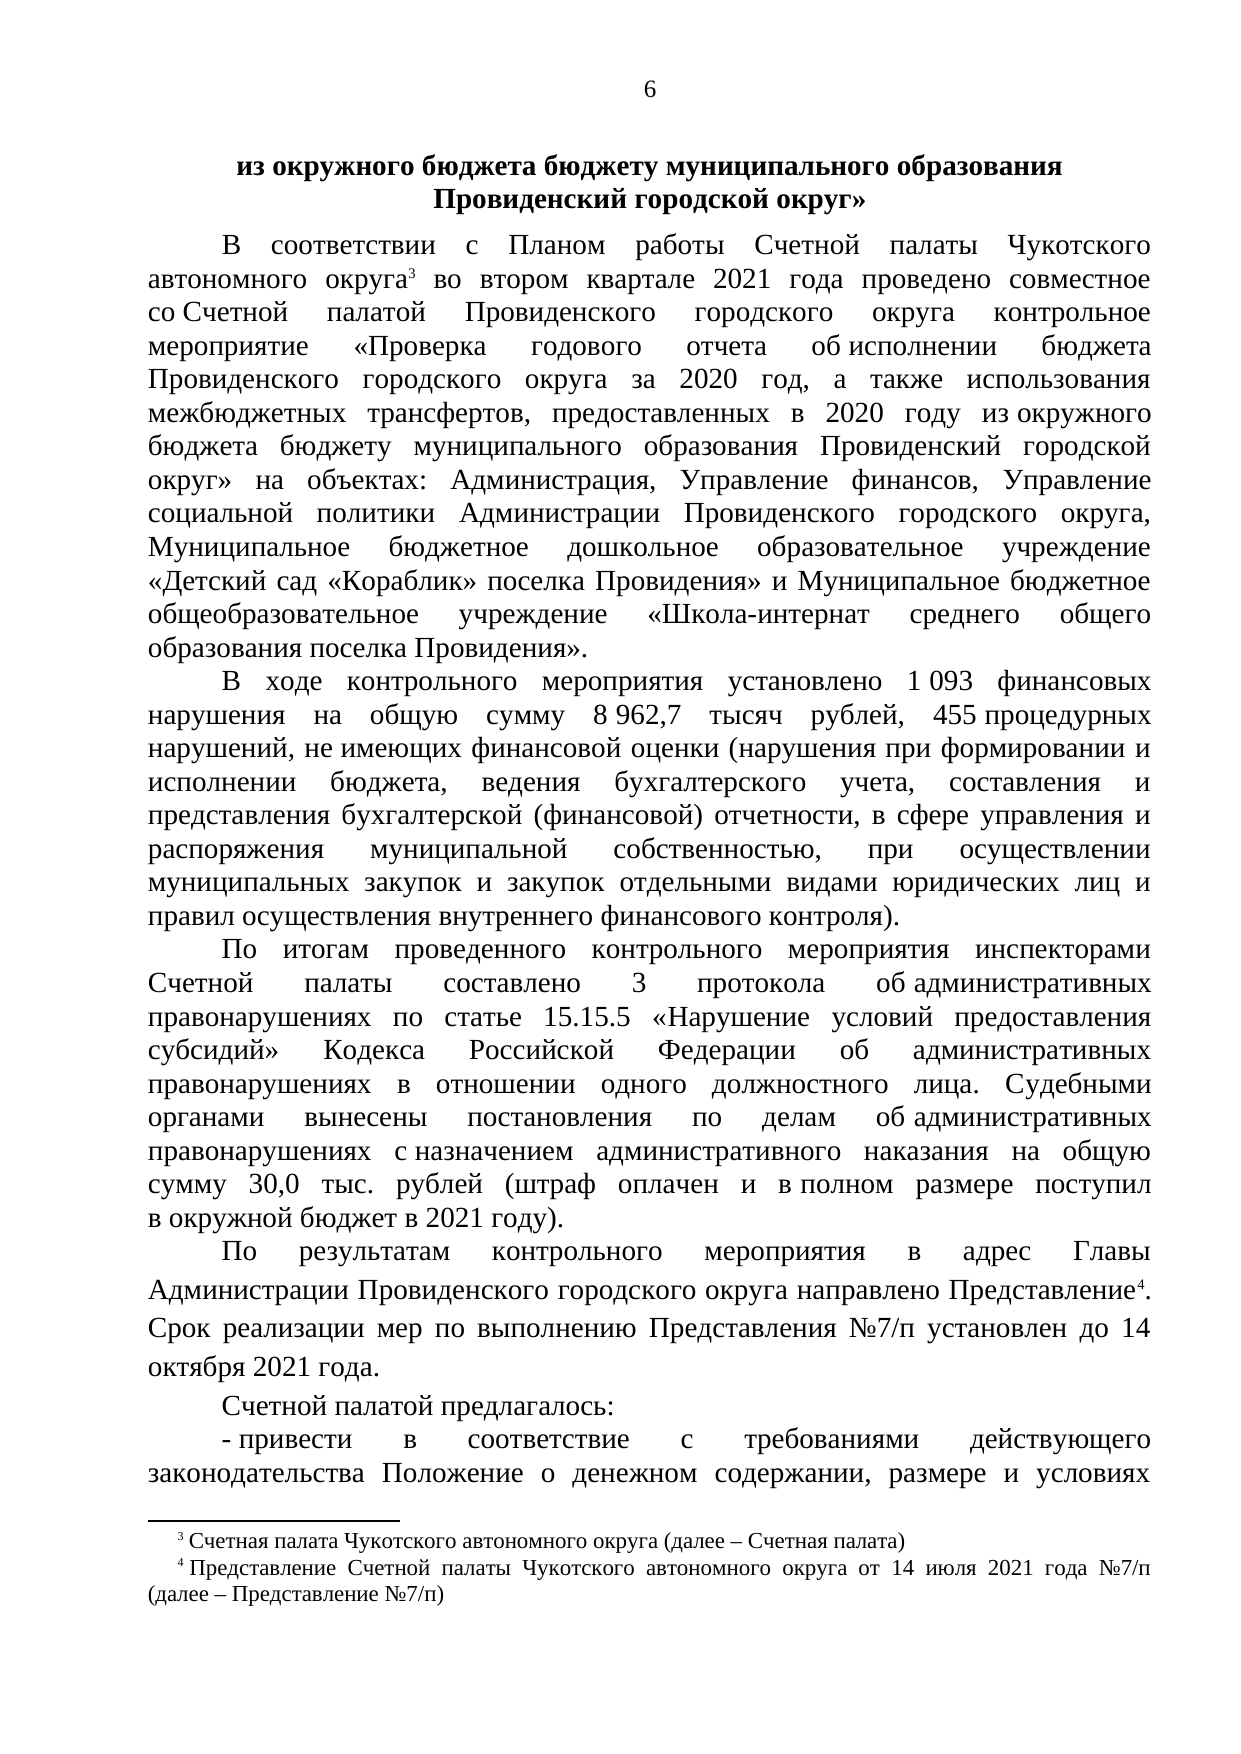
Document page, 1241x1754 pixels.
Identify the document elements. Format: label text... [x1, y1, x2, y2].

text Счетной палатой предлагалось: [148, 1388, 1152, 1421]
text По результатам контрольного мероприятия в адрес Главы Администрации Провиденского городского округа направлено Представление. Срок реализации мер по выполнению Представления №7/п установлен до 14 октября 2021 года. [148, 1233, 1152, 1383]
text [148, 1421, 1152, 1488]
text В ходе контрольного мероприятия установлено 1 093 финансовых нарушения на общую сумму 8 962,7 тысяч рублей, 455 процедурных нарушений, не имеющих финансовой оценки (нарушения при формировании и исполнении бюджета, ведения бухгалтерского учета, составления и представления бухгалтерской (финансовой) отчетности, в сфере управления и распоряжения муниципальной собственностью, при осуществлении муниципальных закупок и закупок отдельными видами юридических лиц и правил осуществления внутреннего финансового контроля). [148, 663, 1152, 932]
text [148, 148, 1152, 215]
text По итогам проведенного контрольного мероприятия инспекторами Счетной палаты составлено 3 протокола об административных правонарушениях по статье 15.15.5 «Нарушение условий предоставления субсидий» Кодекса Российской Федерации об административных правонарушениях в отношении одного должностного лица. Судебными органами вынесены постановления по делам об административных правонарушениях с назначением административного наказания на общую сумму 30,0 тыс. рублей (штраф оплачен и в полном размере поступил в окружной бюджет в 2021 году). [148, 932, 1152, 1233]
text В соответствии с Планом работы Счетной палаты Чукотского автономного округа во втором квартале 2021 года проведено совместное со Счетной палатой Провиденского городского округа контрольное мероприятие «Проверка годового отчета об исполнении бюджета Провиденского городского округа за 2020 год, а также использования межбюджетных трансфертов, предоставленных в 2020 году из окружного бюджета бюджету муниципального образования Провиденский городской округ» на объектах: Администрация, Управление финансов, Управление социальной политики Администрации Провиденского городского округа, Муниципальное бюджетное дошкольное образовательное учреждение «Детский сад «Кораблик» поселка Провидения» и Муниципальное бюджетное общеобразовательное учреждение «Школа-интернат среднего общего образования поселка Провидения». [148, 227, 1152, 663]
